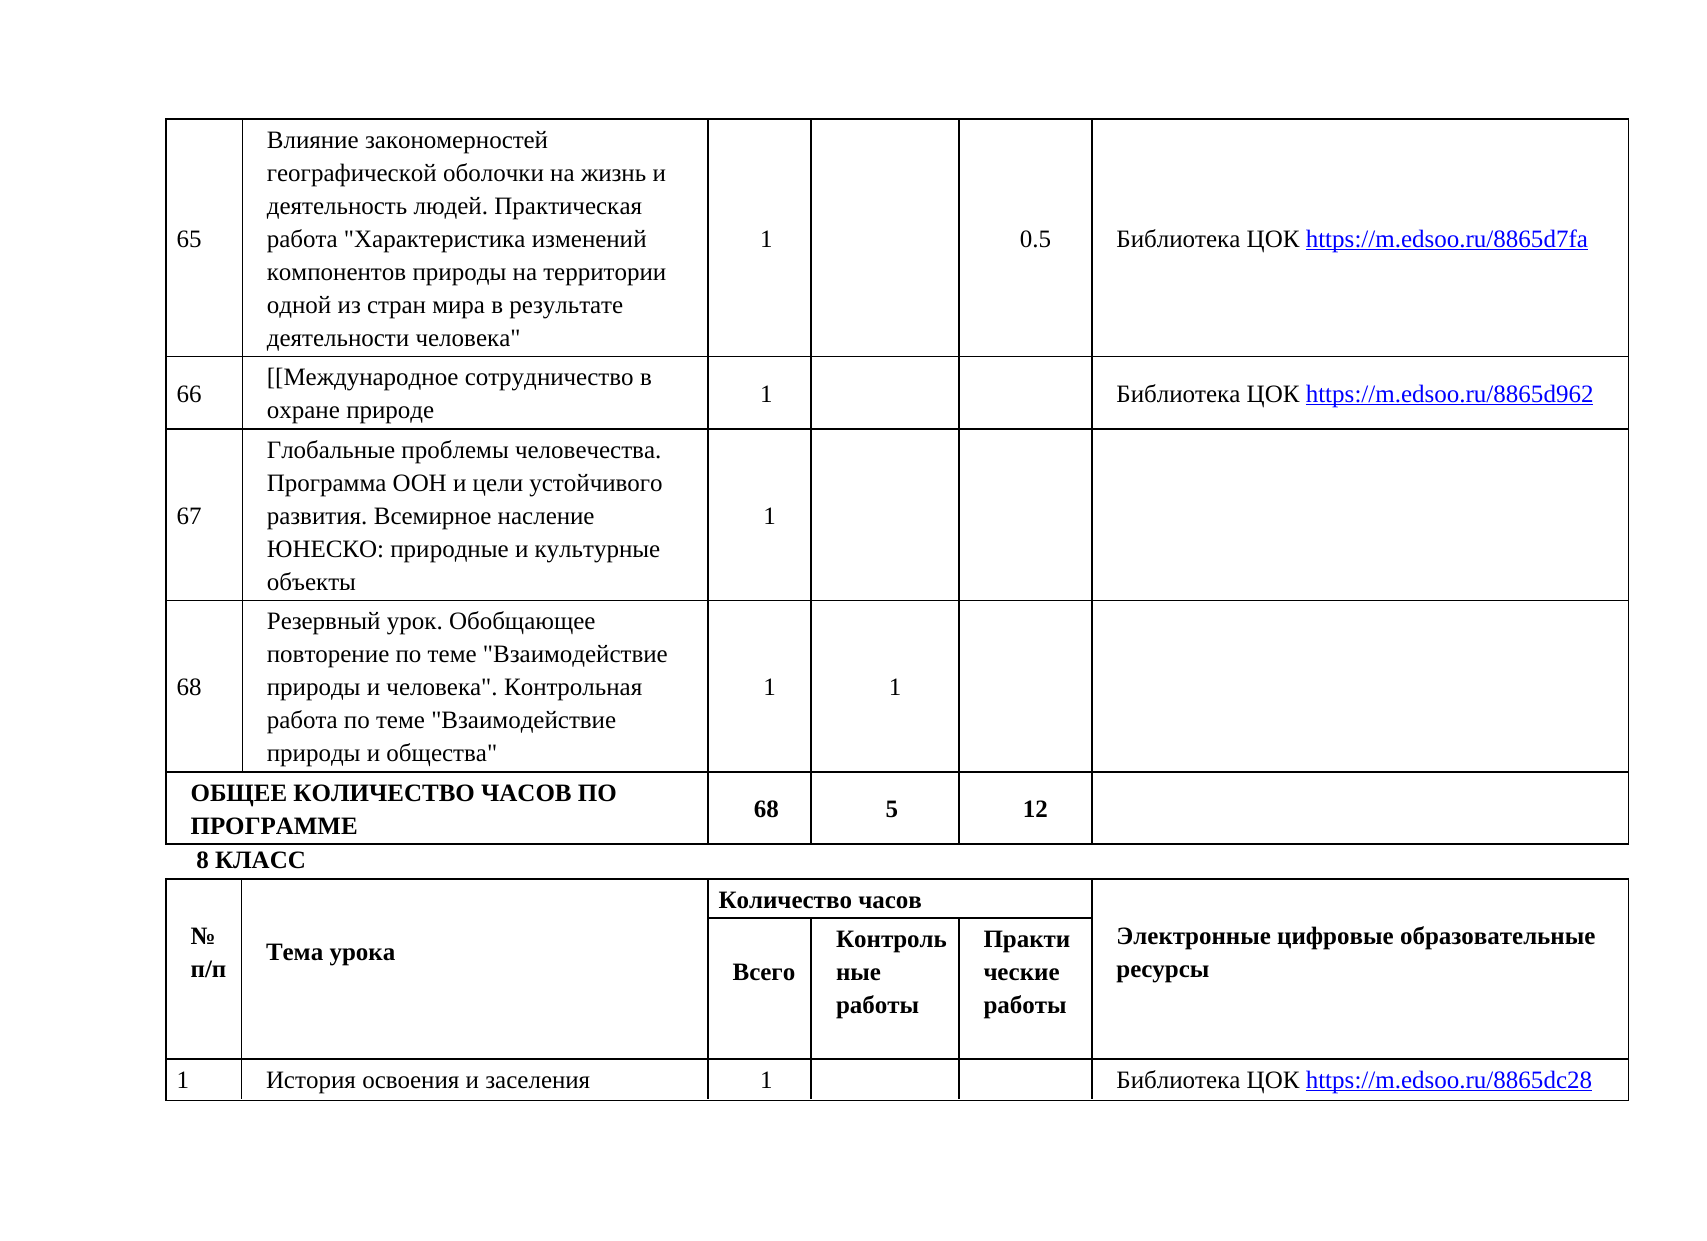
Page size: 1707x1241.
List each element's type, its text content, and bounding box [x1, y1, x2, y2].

table_cell [812, 1060, 958, 1099]
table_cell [1093, 1060, 1628, 1099]
table_cell 1 [709, 1060, 810, 1099]
table_cell Резервный урок. Обобщающее повторение по теме "Взаимодействие природы и человека". Контрольная работа по теме "Взаимодействие природы и общества" [243, 601, 707, 771]
table_cell Влияние закономерностей географической оболочки на жизнь и деятельность людей. Практическая работа "Характеристика изменений компонентов природы на территории одной из стран мира в результате деятельности человека" [243, 120, 707, 356]
table_cell Глобальные проблемы человечества. Программа ООН и цели устойчивого развития. Всемирное насление ЮНЕСКО: природные и культурные объекты [243, 430, 707, 599]
table_cell 1 [709, 120, 810, 356]
table_cell 66 [167, 357, 242, 428]
table_cell Библиотека ЦОК https://m.edsoo.ru/8865d7fa [1093, 120, 1628, 356]
table_cell 67 [167, 430, 242, 599]
table_cell 68 [167, 601, 242, 771]
table_header № п/п [167, 880, 241, 1058]
table_cell 1 [709, 430, 810, 599]
table_cell 68 [709, 773, 810, 843]
table_cell 1 [709, 357, 810, 428]
table_cell ОБЩЕЕ КОЛИЧЕСТВО ЧАСОВ ПО ПРОГРАММЕ [167, 773, 707, 843]
table_cell 1 [812, 601, 958, 771]
table_cell 0.5 [960, 120, 1091, 356]
table_cell [960, 601, 1091, 771]
table_cell 65 [167, 120, 242, 356]
table_header Тема урока [242, 880, 707, 1058]
table_cell 1 [167, 1060, 241, 1099]
text 8 КЛАСС [190, 845, 1618, 874]
table_cell [812, 120, 958, 356]
table_cell Практические работы [960, 919, 1091, 1058]
table_cell [1093, 773, 1628, 843]
table_cell Контрольные работы [812, 919, 958, 1058]
table_cell [1093, 430, 1628, 599]
table_cell [[Международное сотрудничество в охране природе [243, 357, 707, 428]
table_cell 5 [812, 773, 958, 843]
table_cell Всего [709, 919, 810, 1058]
table_header Электронные цифровые образовательные ресурсы [1093, 880, 1628, 1058]
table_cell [242, 1060, 707, 1099]
table_cell [960, 430, 1091, 599]
table_cell [960, 1060, 1091, 1099]
table_cell [812, 430, 958, 599]
table_cell [1093, 601, 1628, 771]
table_header Количество часов [709, 880, 1091, 917]
table_cell 12 [960, 773, 1091, 843]
table_cell [960, 357, 1091, 428]
table_cell Библиотека ЦОК https://m.edsoo.ru/8865d962 [1093, 357, 1628, 428]
table_cell [812, 357, 958, 428]
table_cell 1 [709, 601, 810, 771]
